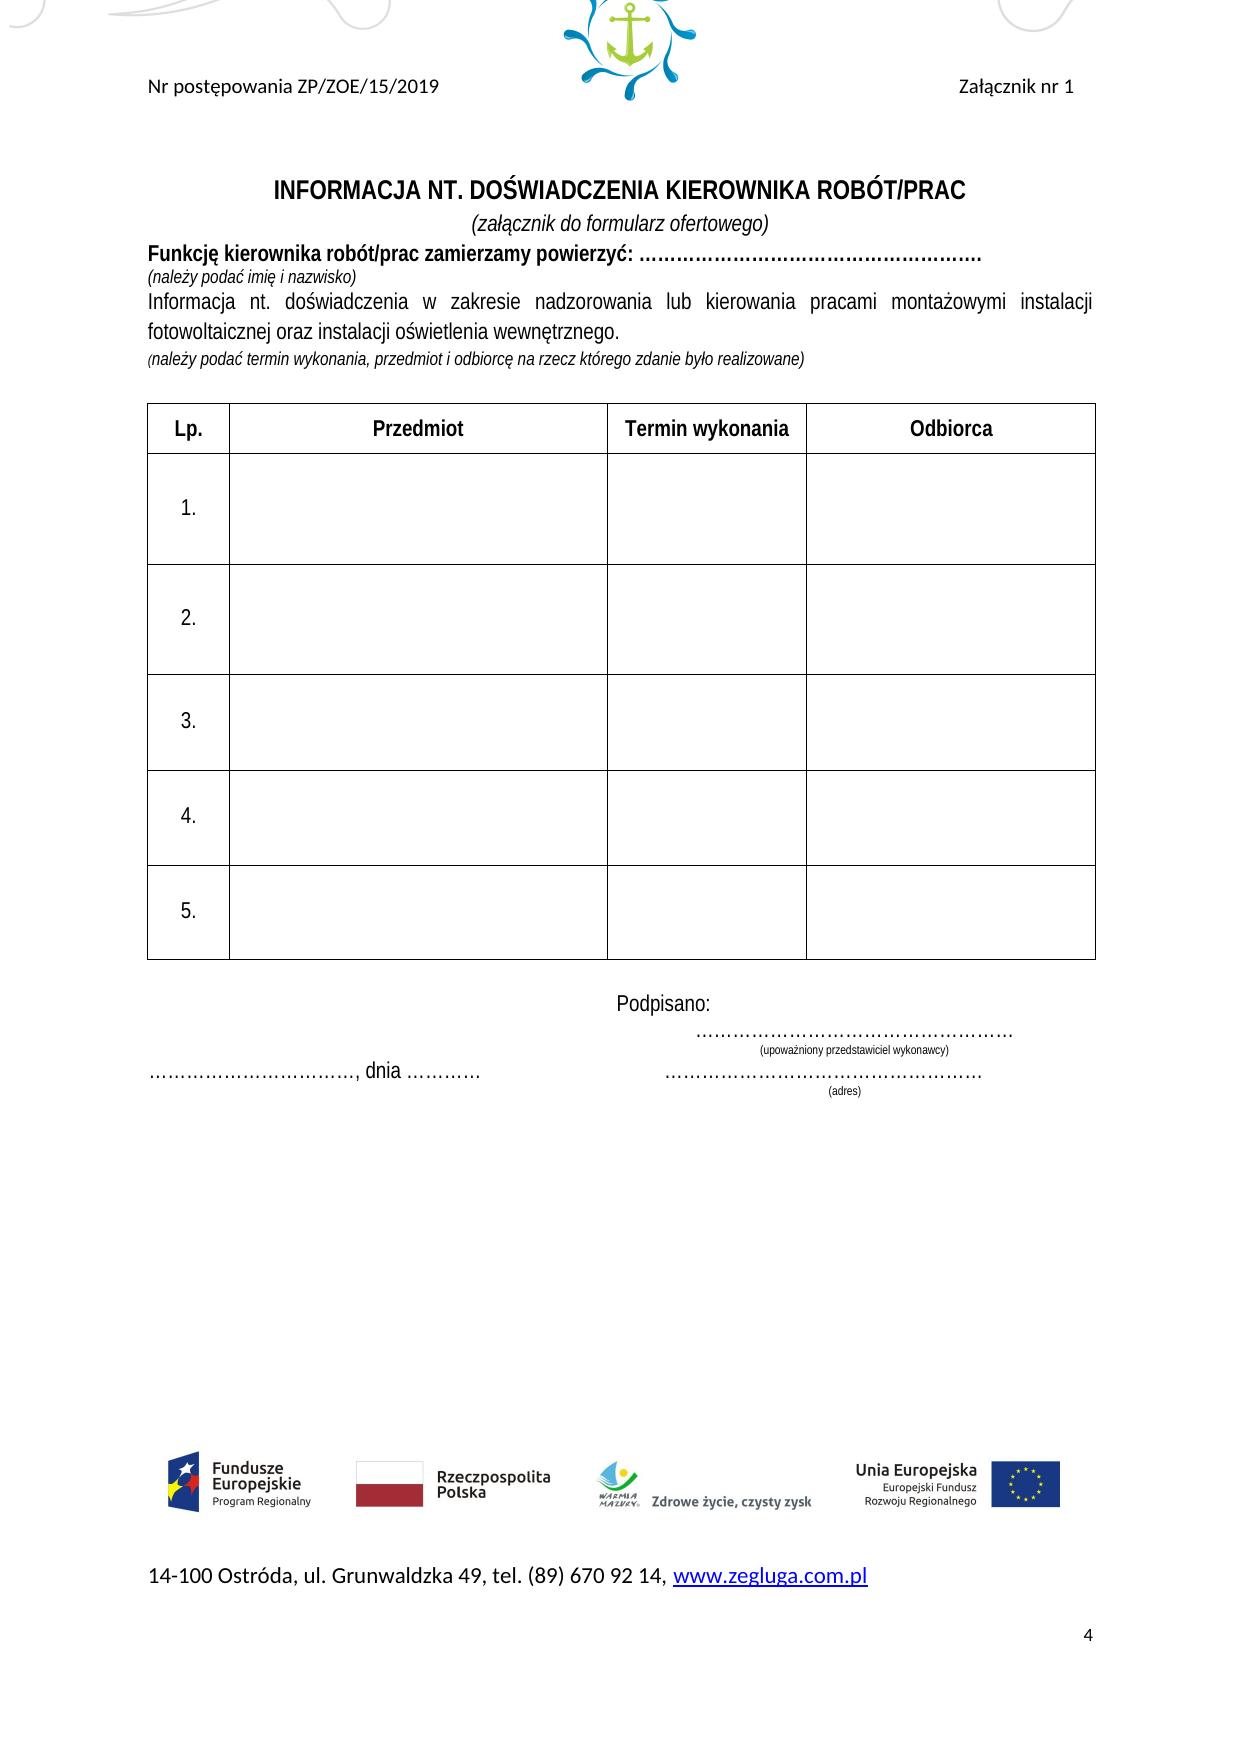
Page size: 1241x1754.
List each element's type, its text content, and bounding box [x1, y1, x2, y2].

table_cell 5. [148, 866, 229, 959]
text (upoważniony przedstawiciel wykonawcy) [616, 1043, 1093, 1057]
text Funkcję kierownika robót/prac zamierzamy powierzyć: ………………………………………………. [148, 240, 1093, 266]
table_cell [230, 771, 607, 865]
text ……………………………, dnia ………… …………………………………………… (adres) [148, 1057, 1093, 1098]
table_header Lp. [148, 404, 229, 453]
table_cell [608, 866, 806, 959]
text …………………………………………… [616, 1016, 1093, 1043]
table_cell [230, 565, 607, 674]
table_cell [608, 565, 806, 674]
table_cell [230, 675, 607, 769]
table_cell [608, 675, 806, 769]
text (należy podać termin wykonania, przedmiot i odbiorcę na rzecz którego zdanie było realizowane) [148, 348, 1093, 370]
table_cell [807, 454, 1095, 564]
table_cell 1. [148, 454, 229, 564]
text (załącznik do formularz ofertowego) [148, 209, 1093, 236]
picture [9, 0, 1241, 1527]
table_header Przedmiot [230, 404, 607, 453]
table_cell 3. [148, 675, 229, 769]
table_cell 4. [148, 771, 229, 865]
text (należy podać imię i nazwisko) [148, 266, 1093, 288]
table_cell [230, 454, 607, 564]
table_cell [807, 771, 1095, 865]
table_header Odbiorca [807, 404, 1095, 453]
table_cell [807, 675, 1095, 769]
table_cell 2. [148, 565, 229, 674]
table_cell [807, 565, 1095, 674]
text INFORMACJA NT. DOŚWIADCZENIA KIEROWNIKA ROBÓT/PRAC [148, 174, 1093, 205]
text Informacja nt. doświadczenia w zakresie nadzorowania lub kierowania pracami montażowymi instalacji fotowoltaicznej oraz instalacji oświetlenia wewnętrznego. [148, 288, 1093, 344]
text Podpisano: [616, 990, 1093, 1016]
table_cell [608, 454, 806, 564]
table_cell [608, 771, 806, 865]
table_cell [230, 866, 607, 959]
table_cell [807, 866, 1095, 959]
table_header Termin wykonania [608, 404, 806, 453]
